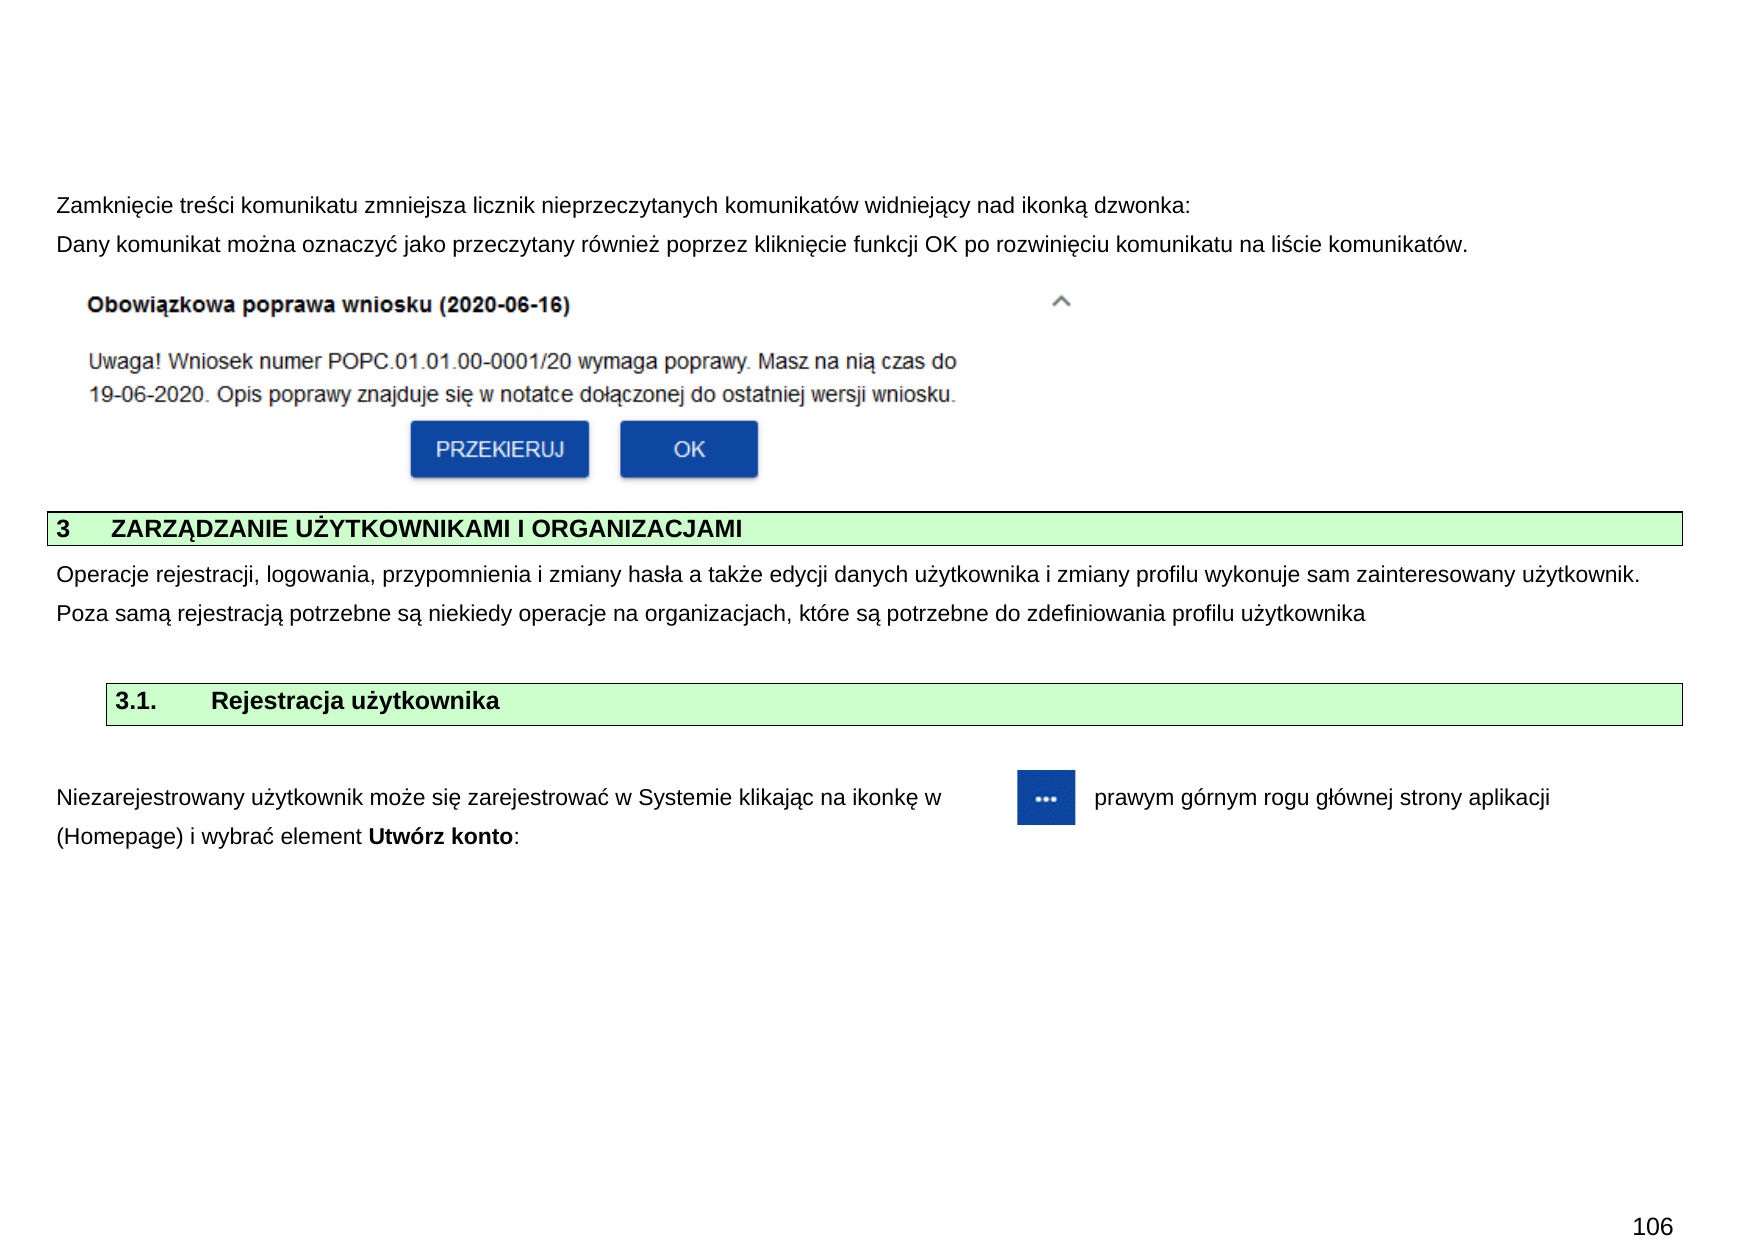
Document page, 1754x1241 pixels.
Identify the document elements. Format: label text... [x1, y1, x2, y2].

text Niezarejestrowany użytkownik może się zarejestrować w Systemie klikając na ikonkę w prawym górnym rogu głównej strony aplikacji (Homepage) i wybrać element Utwórz konto: [56, 784, 1674, 849]
text Dany komunikat można oznaczyć jako przeczytany również poprzez kliknięcie funkcji OK po rozwinięciu komunikatu na liście komunikatów. [56, 231, 1674, 258]
picture [56, 271, 1093, 495]
text Zamknięcie treści komunikatu zmniejsza licznik nieprzeczytanych komunikatów widniejący nad ikonką dzwonka: [56, 192, 1674, 218]
picture [1016, 770, 1075, 824]
subtitle Rejestracja użytkownika [107, 684, 1682, 725]
text Operacje rejestracji, logowania, przypomnienia i zmiany hasła a także edycji danych użytkownika i zmiany profilu wykonuje sam zainteresowany użytkownik. Poza samą rejestracją potrzebne są niekiedy operacje na organizacjach, które są potrzebne do zdefiniowania profilu użytkownika [56, 561, 1674, 627]
subtitle ZARZĄDZANIE UŻYTKOWNIKAMI I ORGANIZACJAMI [48, 513, 1682, 545]
